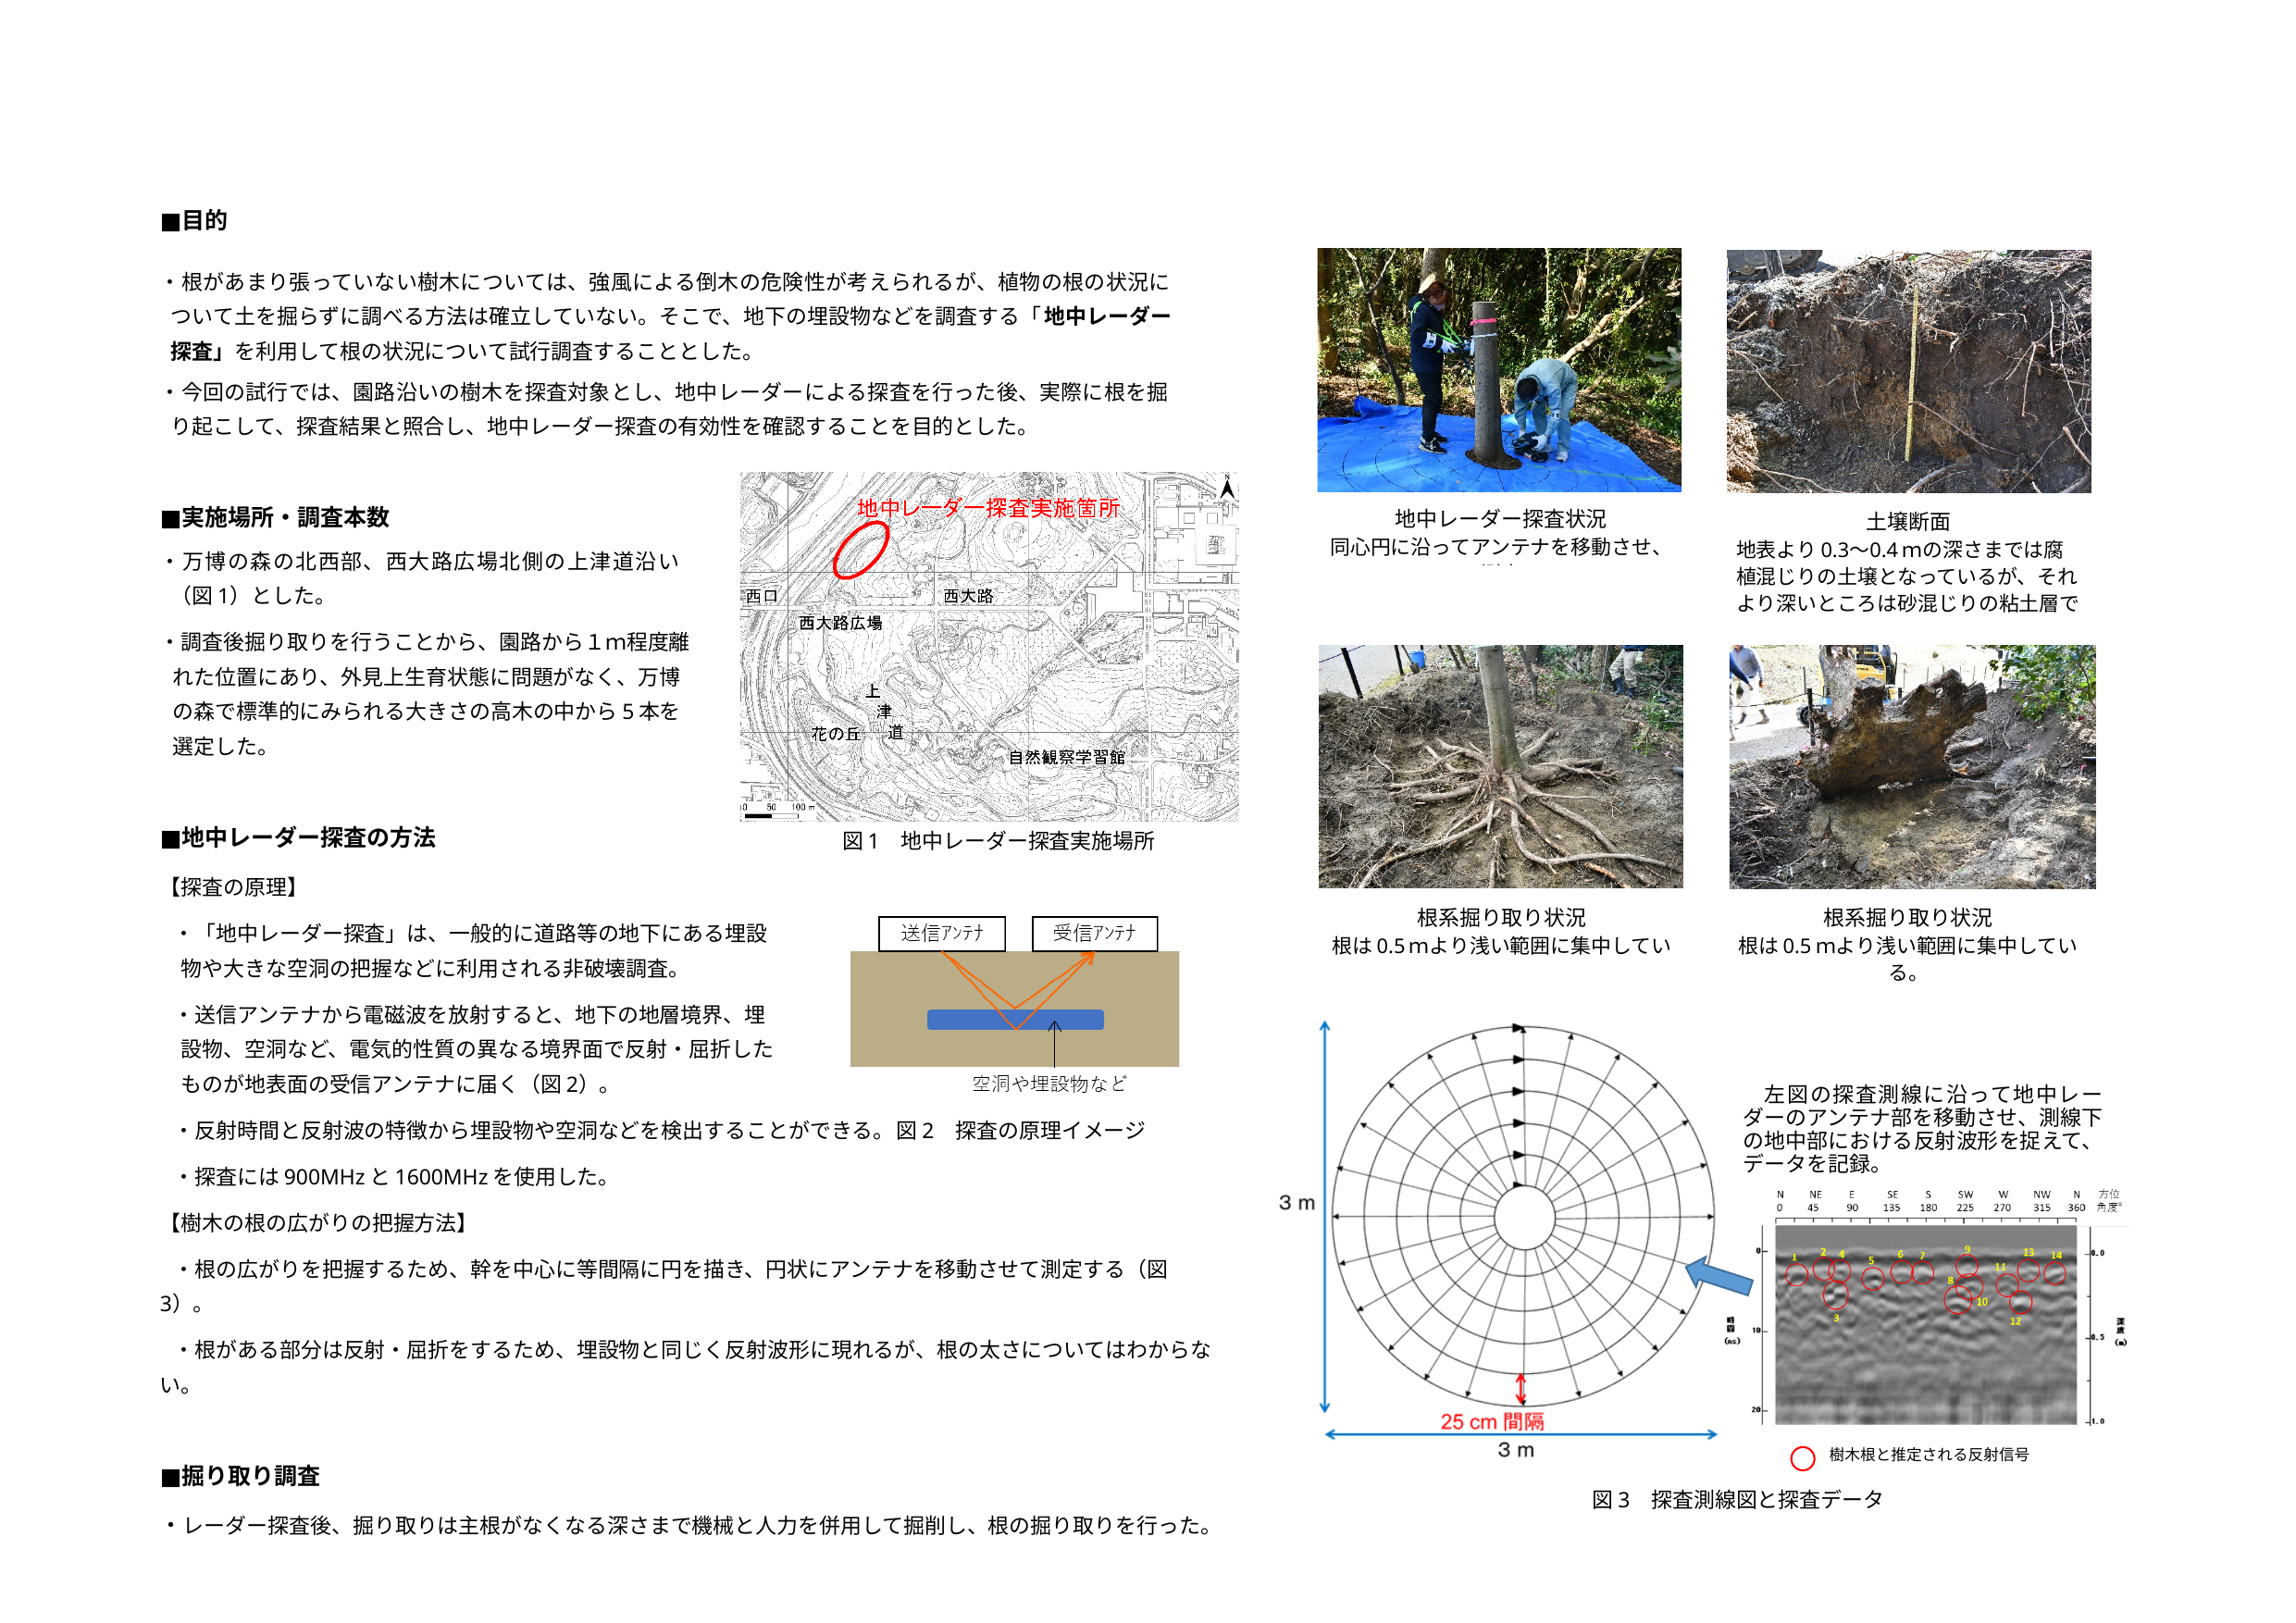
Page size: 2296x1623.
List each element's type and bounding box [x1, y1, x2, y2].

picture [739, 472, 1239, 822]
picture [1729, 645, 2096, 889]
picture [1265, 1009, 2133, 1475]
picture [1317, 248, 1682, 492]
picture [850, 915, 1180, 1109]
picture [1319, 645, 1683, 888]
picture [1727, 250, 2091, 493]
